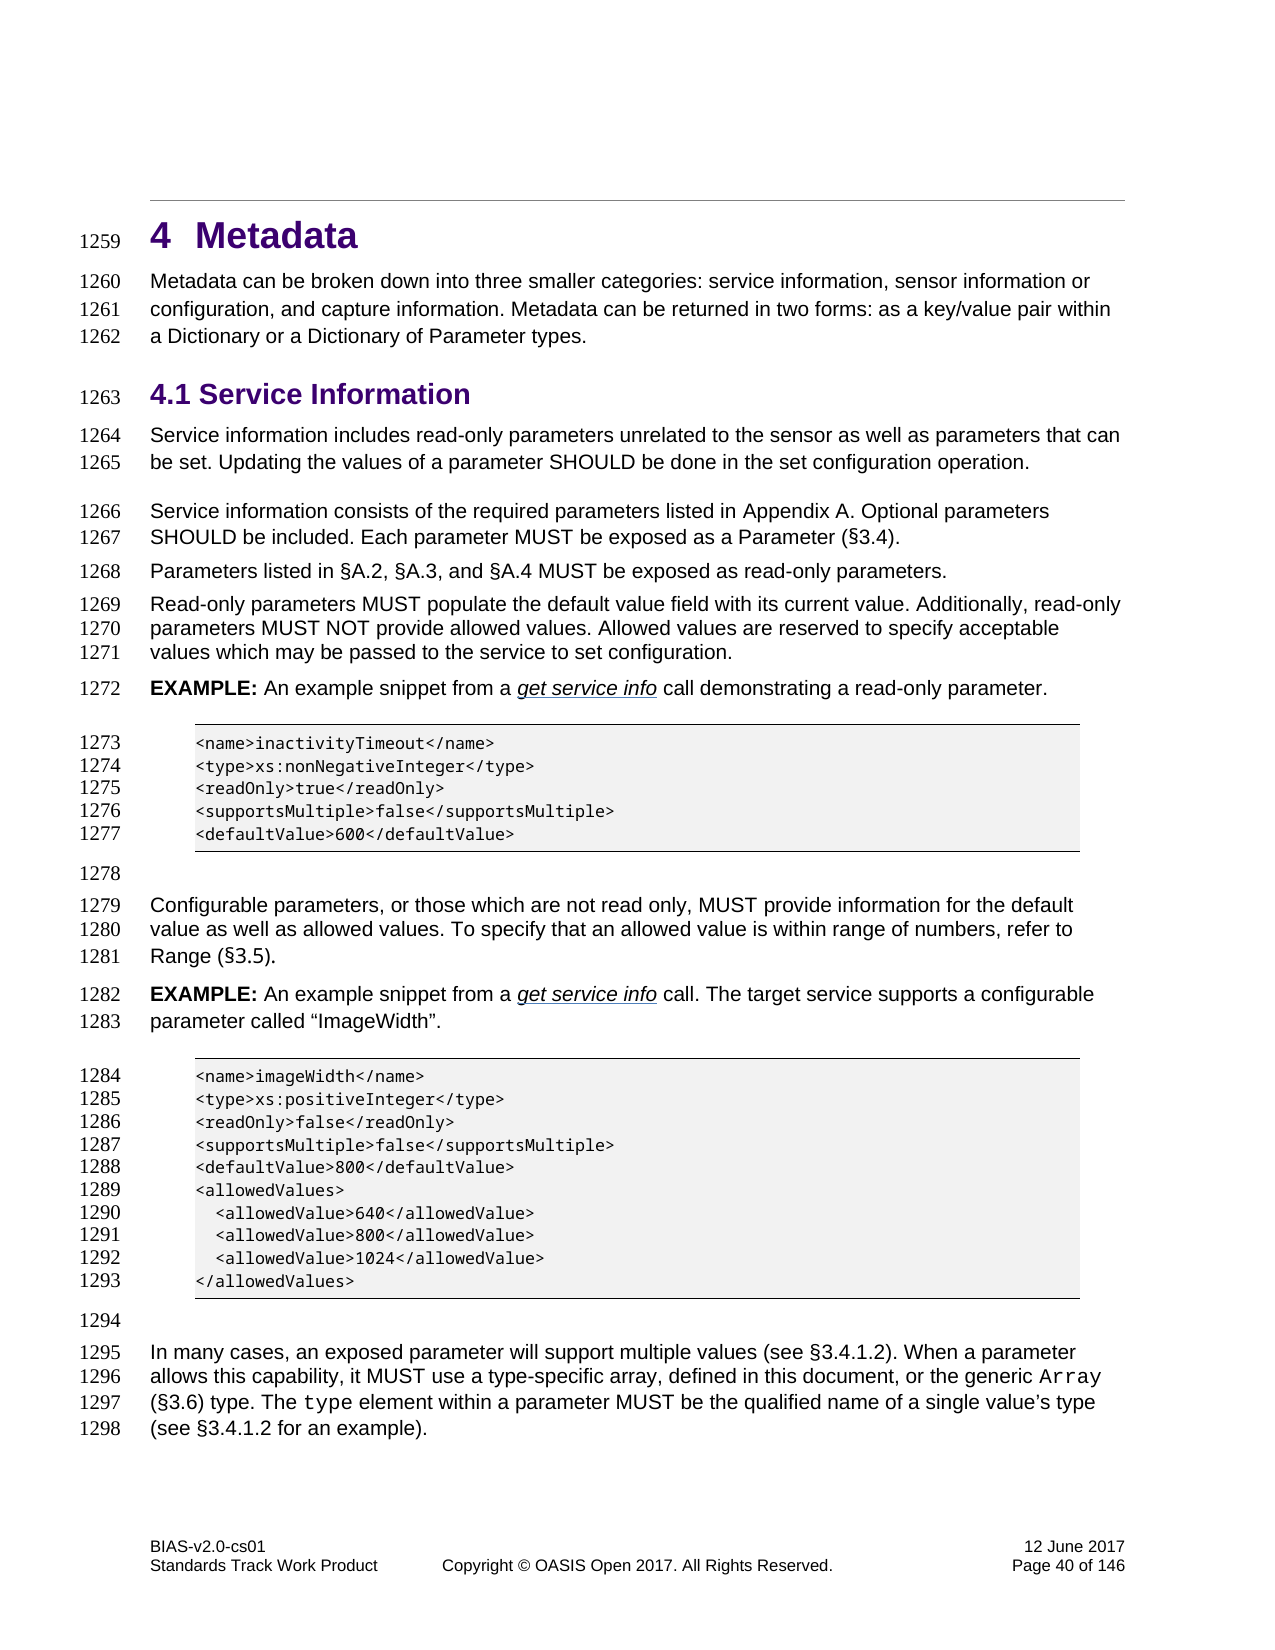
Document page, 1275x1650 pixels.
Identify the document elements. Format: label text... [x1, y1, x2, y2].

text <type>xs:positiveInteger</type> [195, 1080, 1080, 1103]
text <allowedValue>1024</allowedValue> [195, 1239, 1080, 1262]
text Read-only parameters MUST populate the default value field with its current value. Additionally, read-only parameters MUST NOT provide allowed values. Allowed values are reserved to specify acceptable values which may be passed to the service to set configuration. [150, 592, 1125, 663]
text <type>xs:nonNegativeInteger</type> [195, 747, 1080, 770]
text Example: An example snippet from a get service info call demonstrating a read-only parameter. [150, 676, 1125, 700]
text <allowedValue>800</allowedValue> [195, 1217, 1080, 1239]
text </allowedValues> [195, 1262, 1080, 1298]
text <readOnly>false</readOnly> [195, 1103, 1080, 1126]
text <allowedValue>640</allowedValue> [195, 1194, 1080, 1217]
text Parameters listed in §A.2, §A.3, and §A.4 MUST be exposed as read-only parameters. [150, 559, 1125, 583]
text <allowedValues> [195, 1171, 1080, 1194]
text <readOnly>true</readOnly> [195, 770, 1080, 792]
text In many cases, an exposed parameter will support multiple values (see §3.4.1.2). When a parameter allows this capability, it MUST use a type-specific array, defined in this document, or the generic Array (§3.6) type. The type element within a parameter MUST be the qualified name of a single value’s type (see §3.4.1.2 for an example). [150, 1340, 1125, 1439]
text <name>inactivityTimeout</name> [195, 725, 1080, 747]
subtitle Metadata [150, 201, 1125, 257]
text <supportsMultiple>false</supportsMultiple> [195, 1126, 1080, 1148]
text Configurable parameters, or those which are not read only, MUST provide information for the default value as well as allowed values. To specify that an allowed value is within range of numbers, refer to Range (§3.5). [150, 893, 1125, 969]
subtitle Service Information [150, 377, 1125, 410]
text <defaultValue>800</defaultValue> [195, 1148, 1080, 1171]
text <name>imageWidth</name> [195, 1059, 1080, 1080]
text Metadata can be broken down into three smaller categories: service information, sensor information or configuration, and capture information. Metadata can be returned in two forms: as a key/value pair within a Dictionary or a Dictionary of Parameter types. [150, 269, 1125, 348]
text Service information consists of the required parameters listed in Appendix A. Optional parameters SHOULD be included. Each parameter MUST be exposed as a Parameter (§3.4). [150, 498, 1125, 551]
text <defaultValue>600</defaultValue> [195, 815, 1080, 851]
text <supportsMultiple>false</supportsMultiple> [195, 792, 1080, 815]
text Service information includes read-only parameters unrelated to the sensor as well as parameters that can be set. Updating the values of a parameter SHOULD be done in the set configuration operation. [150, 423, 1125, 474]
text Example: An example snippet from a get service info call. The target service supports a configurable parameter called “ImageWidth”. [150, 982, 1125, 1033]
